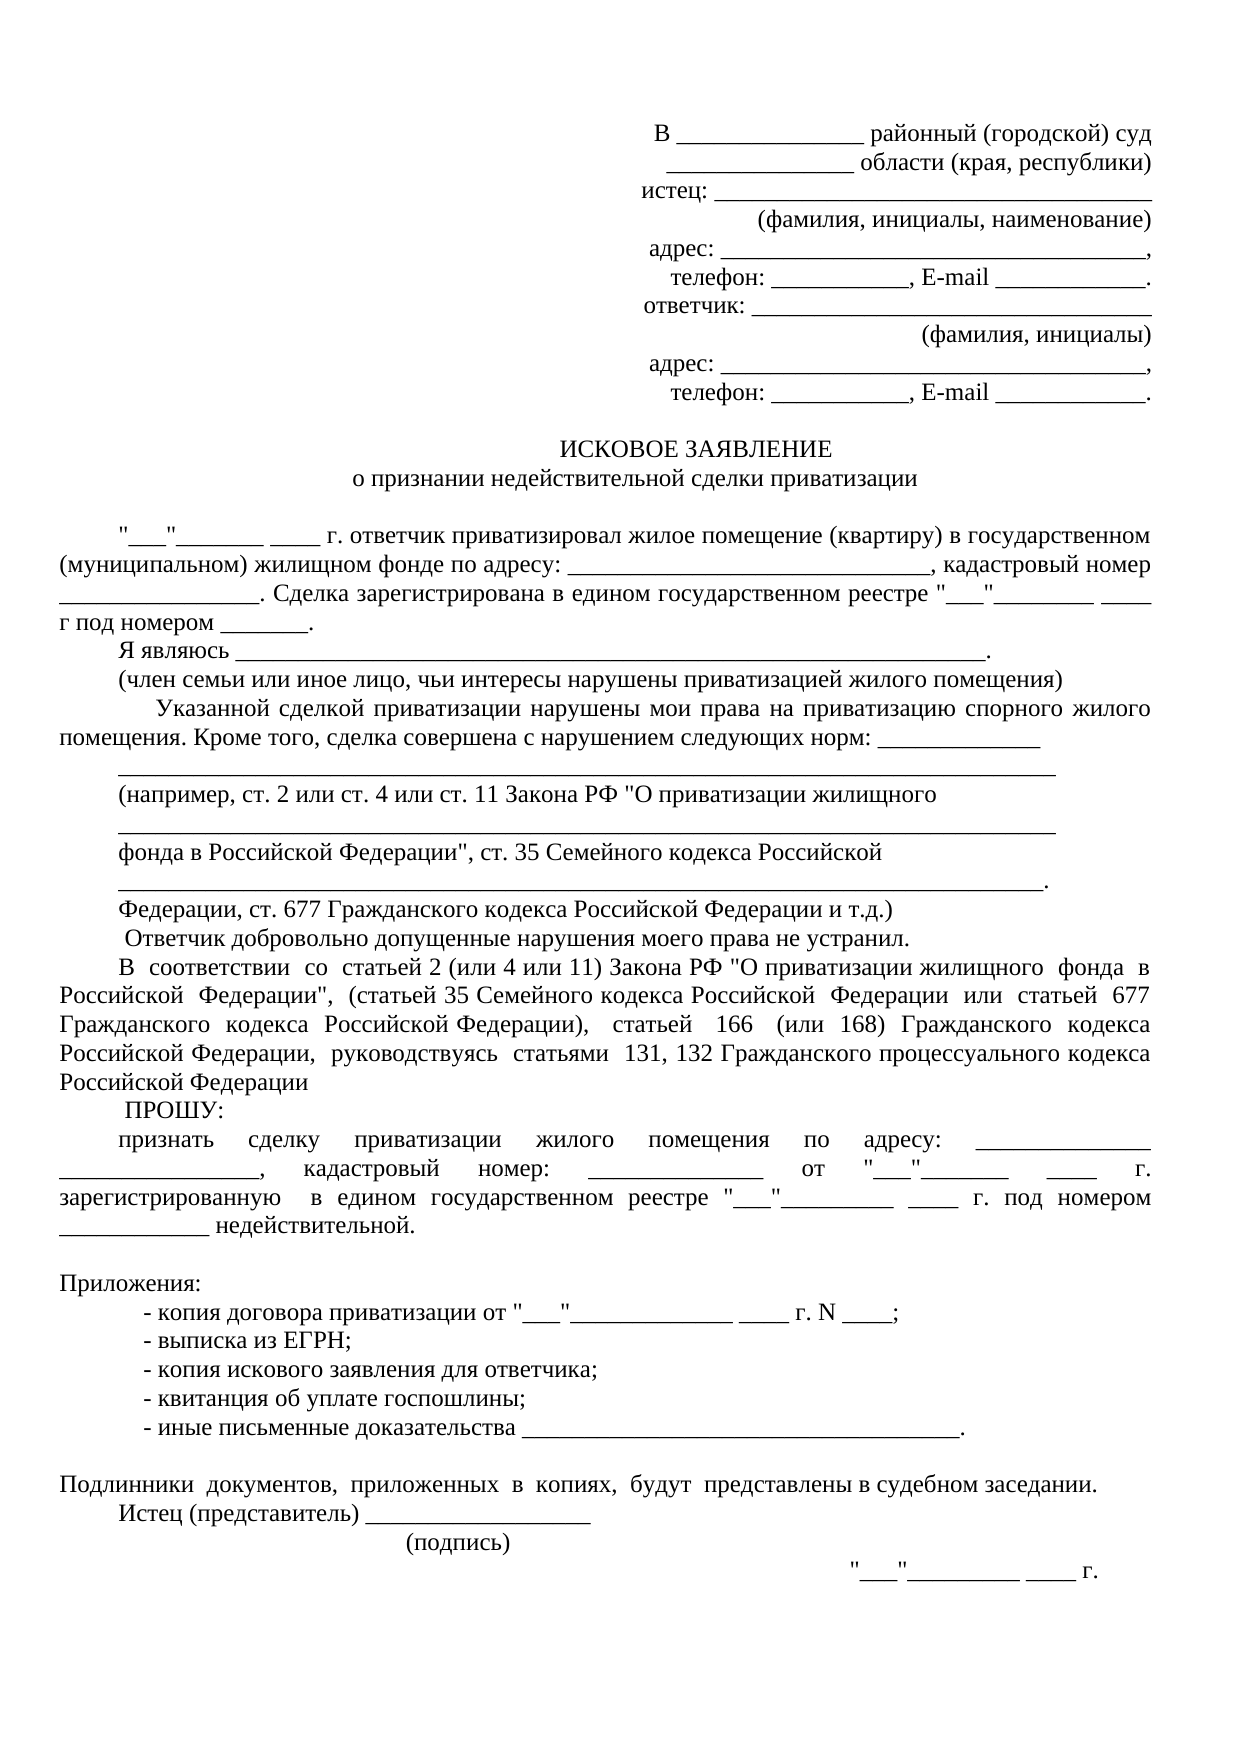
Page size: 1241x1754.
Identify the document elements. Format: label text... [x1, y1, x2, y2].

text (член семьи или иное лицо, чьи интересы нарушены приватизацией жилого помещения) [59, 664, 1152, 693]
text "___"_______ ____ г. ответчик приватизировал жилое помещение (квартиру) в государственном (муниципальном) жилищном фонде по адресу: _____________________________, кадастровый номер ________________. Сделка зарегистрирована в едином государственном реестре "___"________ ____ г под номером _______. [59, 521, 1152, 636]
text адрес: __________________________________, [59, 233, 1152, 262]
text (фамилия, инициалы, наименование) [59, 204, 1152, 233]
text - квитанция об уплате госпошлины; [59, 1383, 1152, 1412]
text ИСКОВОЕ ЗАЯВЛЕНИЕ [59, 406, 1152, 463]
text Ответчик добровольно допущенные нарушения моего права не устранил. [59, 923, 1152, 952]
text - иные письменные доказательства ___________________________________. [59, 1412, 1152, 1441]
text о признании недействительной сделки приватизации [59, 463, 1152, 492]
text телефон: ___________, E-mail ____________. [59, 377, 1152, 406]
text признать сделку приватизации жилого помещения по адресу: ______________ ________________, кадастровый номер: ______________ от "___"_______ ____ г. зарегистрированную в едином государственном реестре "___"_________ ____ г. под номером ____________ недействительной. [59, 1124, 1152, 1239]
text ПРОШУ: [59, 1096, 1152, 1124]
text Истец (представитель) __________________ [59, 1498, 1152, 1527]
text Федерации, ст. 677 Гражданского кодекса Российской Федерации и т.д.) [59, 894, 1152, 923]
text ___________________________________________________________________________ [59, 808, 1152, 837]
text - копия искового заявления для ответчика; [59, 1354, 1152, 1383]
text В _______________ районный (городской) суд [59, 118, 1152, 147]
text Подлинники документов, приложенных в копиях, будут представлены в судебном заседании. [59, 1441, 1152, 1498]
text __________________________________________________________________________. [59, 866, 1152, 894]
text Указанной сделкой приватизации нарушены мои права на приватизацию спорного жилого помещения. Кроме того, сделка совершена с нарушением следующих норм: _____________ [59, 693, 1152, 751]
text Приложения: [59, 1239, 1152, 1297]
text адрес: __________________________________, [59, 348, 1152, 377]
text ответчик: ________________________________ [59, 291, 1152, 319]
text (например, ст. 2 или ст. 4 или ст. 11 Закона РФ "О приватизации жилищного [59, 779, 1152, 808]
text - выписка из ЕГРН; [59, 1326, 1152, 1354]
text - копия договора приватизации от "___"_____________ ____ г. N ____; [59, 1297, 1152, 1326]
text Я являюсь ____________________________________________________________. [59, 636, 1152, 664]
text (фамилия, инициалы) [59, 319, 1152, 348]
text _______________ области (края, республики) [59, 147, 1152, 176]
text истец: ___________________________________ [59, 176, 1152, 204]
text фонда в Российской Федерации", ст. 35 Семейного кодекса Российской [59, 837, 1152, 866]
text (подпись) [59, 1527, 1152, 1556]
text "___"_________ ____ г. [59, 1556, 1152, 1584]
text телефон: ___________, E-mail ____________. [59, 262, 1152, 291]
text В соответствии со статьей 2 (или 4 или 11) Закона РФ "О приватизации жилищного фонда в Российской Федерации", (статьей 35 Семейного кодекса Российской Федерации или статьей 677 Гражданского кодекса Российской Федерации), статьей 166 (или 168) Гражданского кодекса Российской Федерации, руководствуясь статьями 131, 132 Гражданского процессуального кодекса Российской Федерации [59, 952, 1152, 1096]
text ___________________________________________________________________________ [59, 751, 1152, 779]
